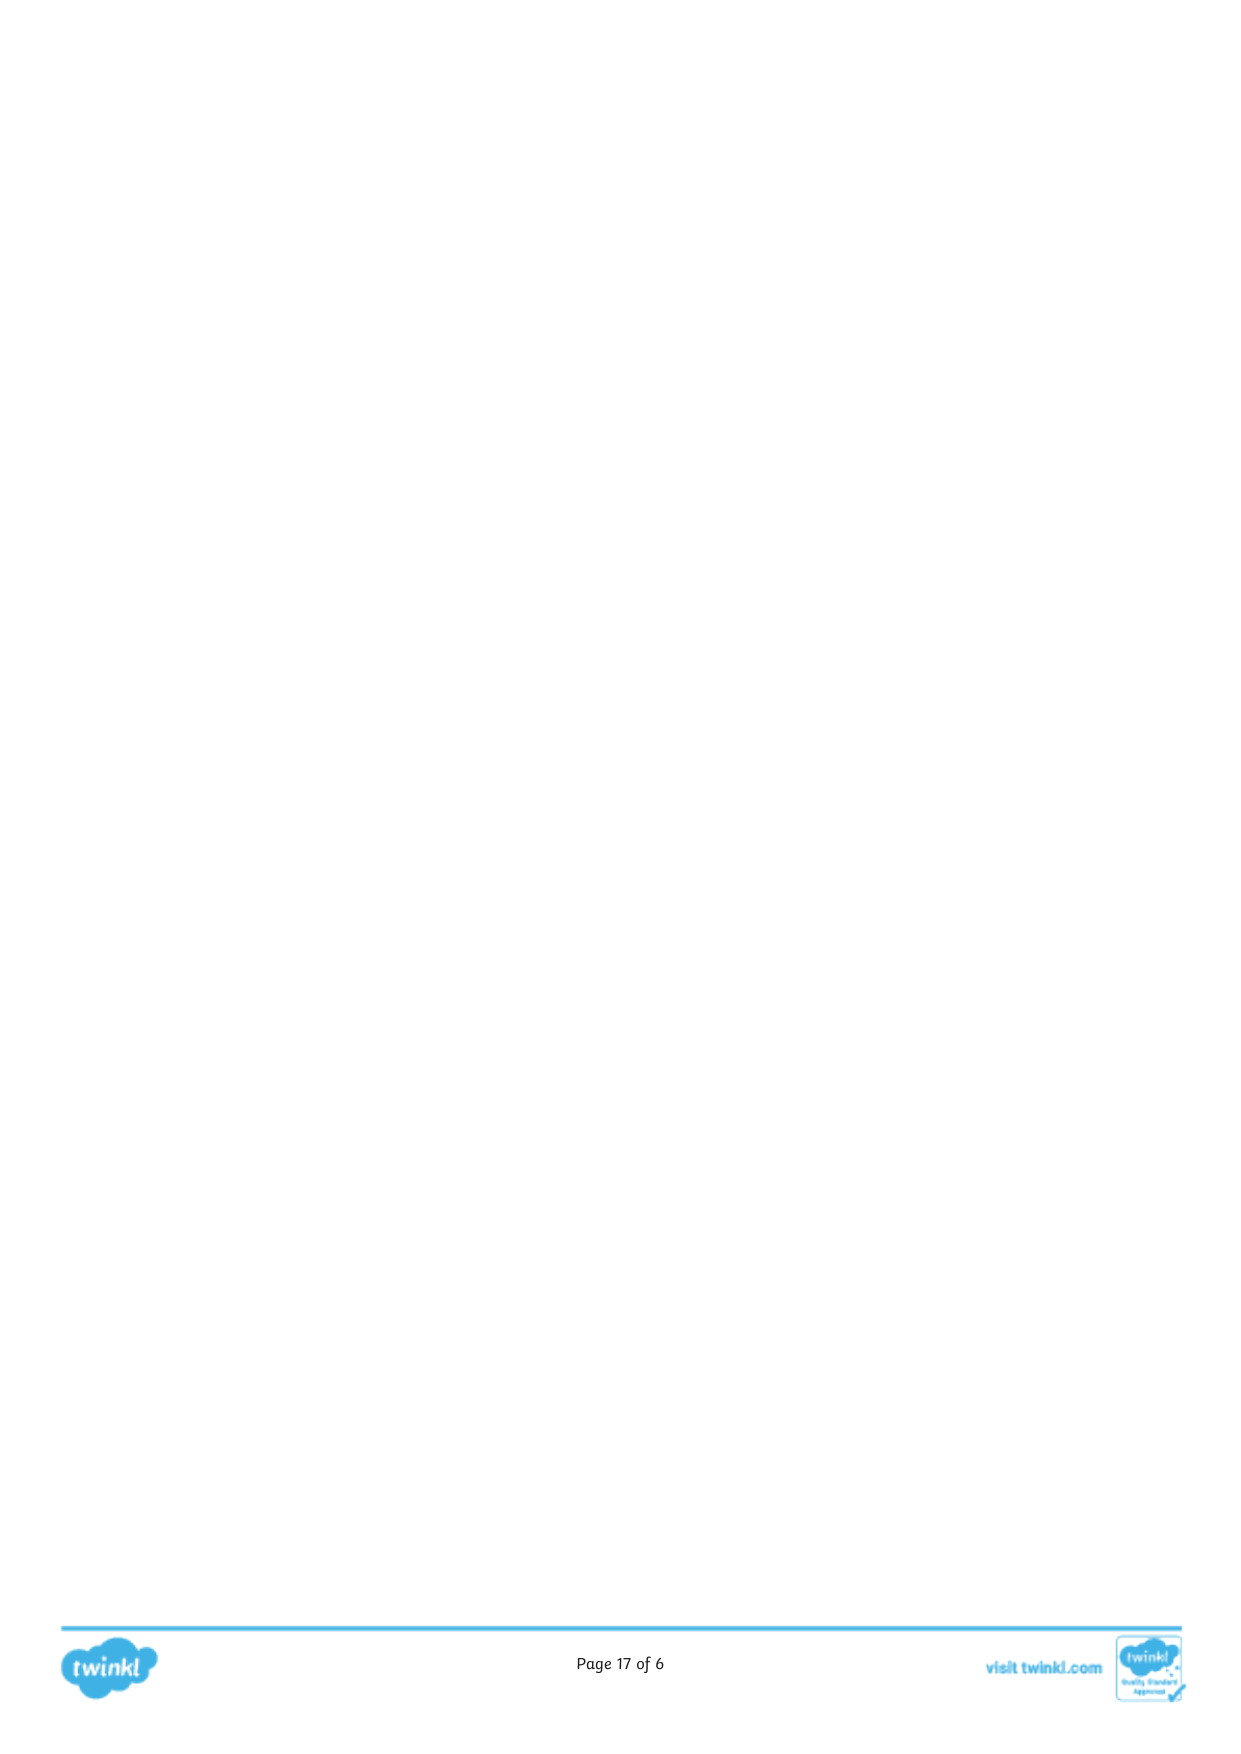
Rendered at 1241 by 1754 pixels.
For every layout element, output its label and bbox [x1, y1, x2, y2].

picture [51, 1617, 1188, 1707]
